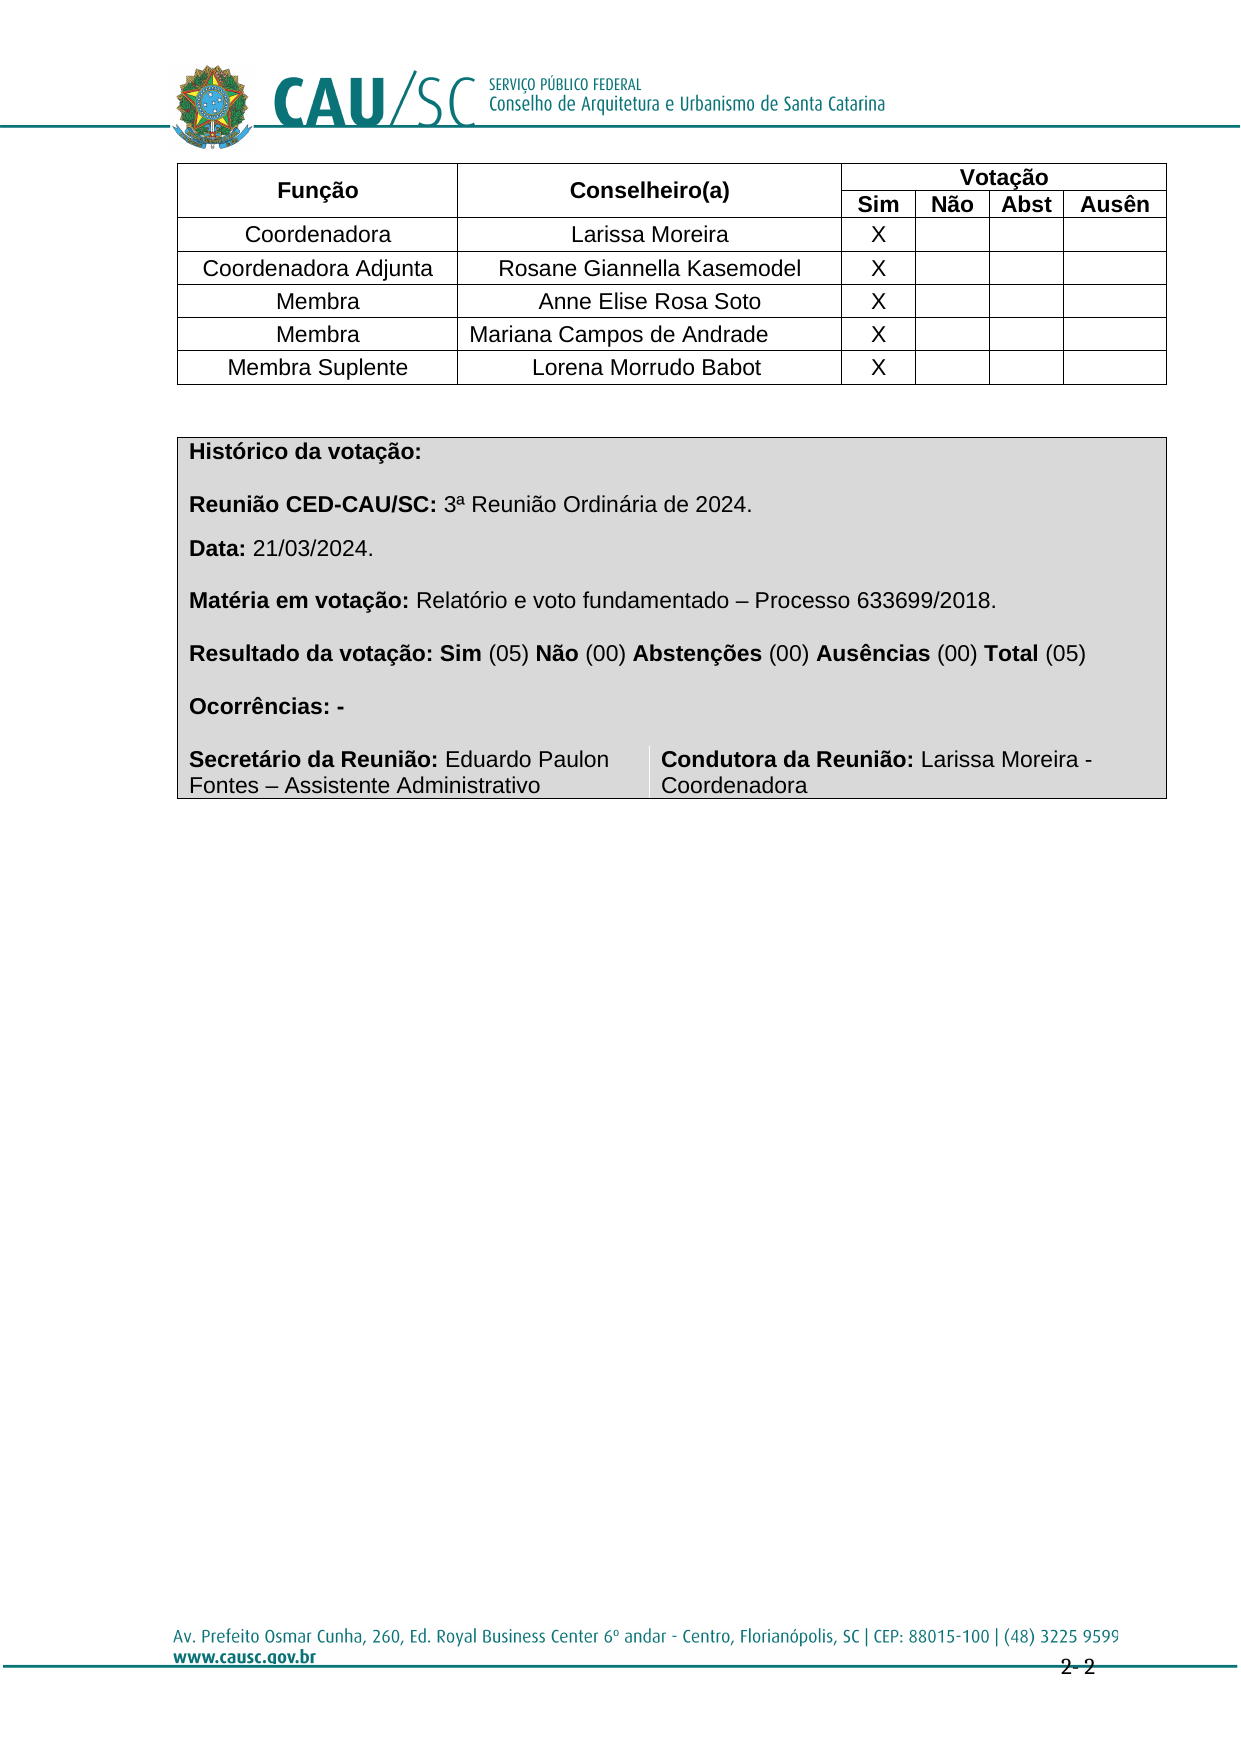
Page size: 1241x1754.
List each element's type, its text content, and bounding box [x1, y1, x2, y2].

table_cell Resultado da votação: Sim (05) Não (00) Abstenções (00) Ausências (00) Total (05) [178, 640, 1166, 693]
table_cell Ausên [1064, 191, 1166, 217]
table_cell [990, 285, 1063, 317]
table_cell Condutora da Reunião: Larissa Moreira - Coordenadora [650, 746, 1166, 798]
table_cell [916, 318, 989, 350]
table_cell [916, 252, 989, 284]
table_cell Sim [842, 191, 915, 217]
table_cell Rosane Giannella Kasemodel [458, 252, 841, 284]
table_header Função [178, 164, 457, 217]
table_cell [990, 351, 1063, 383]
table_cell [916, 285, 989, 317]
table_cell Anne Elise Rosa Soto [458, 285, 841, 317]
table_cell Data: 21/03/2024. Matéria em votação: Relatório e voto fundamentado – Processo 633699/2018. [178, 535, 1166, 640]
table_cell [1064, 285, 1166, 317]
table_cell Secretário da Reunião: Eduardo Paulon Fontes – Assistente Administrativo [178, 746, 649, 798]
table_cell Não [916, 191, 989, 217]
table_cell X [842, 285, 915, 317]
table_cell Coordenadora [178, 218, 457, 251]
table_cell X [842, 252, 915, 284]
table_cell Mariana Campos de Andrade [458, 318, 841, 350]
table_cell Membra [178, 318, 457, 350]
table_cell [990, 218, 1063, 251]
table_cell [916, 351, 989, 383]
table_cell [1064, 318, 1166, 350]
table_cell Coordenadora Adjunta [178, 252, 457, 284]
table_header Histórico da votação: [178, 438, 1166, 491]
table_cell [1064, 218, 1166, 251]
table_header Conselheiro(a) [458, 164, 841, 217]
table_cell [1064, 252, 1166, 284]
table_cell Lorena Morrudo Babot [458, 351, 841, 383]
table_cell X [842, 351, 915, 383]
table_cell [916, 218, 989, 251]
table_cell Membra [178, 285, 457, 317]
table_cell [990, 252, 1063, 284]
table_cell Abst [990, 191, 1063, 217]
table_header Votação [842, 164, 1166, 190]
table_cell Reunião CED-CAU/SC: 3ª Reunião Ordinária de 2024. [178, 491, 1166, 535]
picture [2, 1628, 1238, 1673]
table_cell [990, 318, 1063, 350]
table_cell X [842, 218, 915, 251]
table_cell Ocorrências: - [178, 693, 1166, 746]
table_cell Larissa Moreira [458, 218, 841, 251]
table_cell Membra Suplente [178, 351, 457, 383]
table_cell X [842, 318, 915, 350]
table_cell [1064, 351, 1166, 383]
picture [0, 63, 1241, 151]
